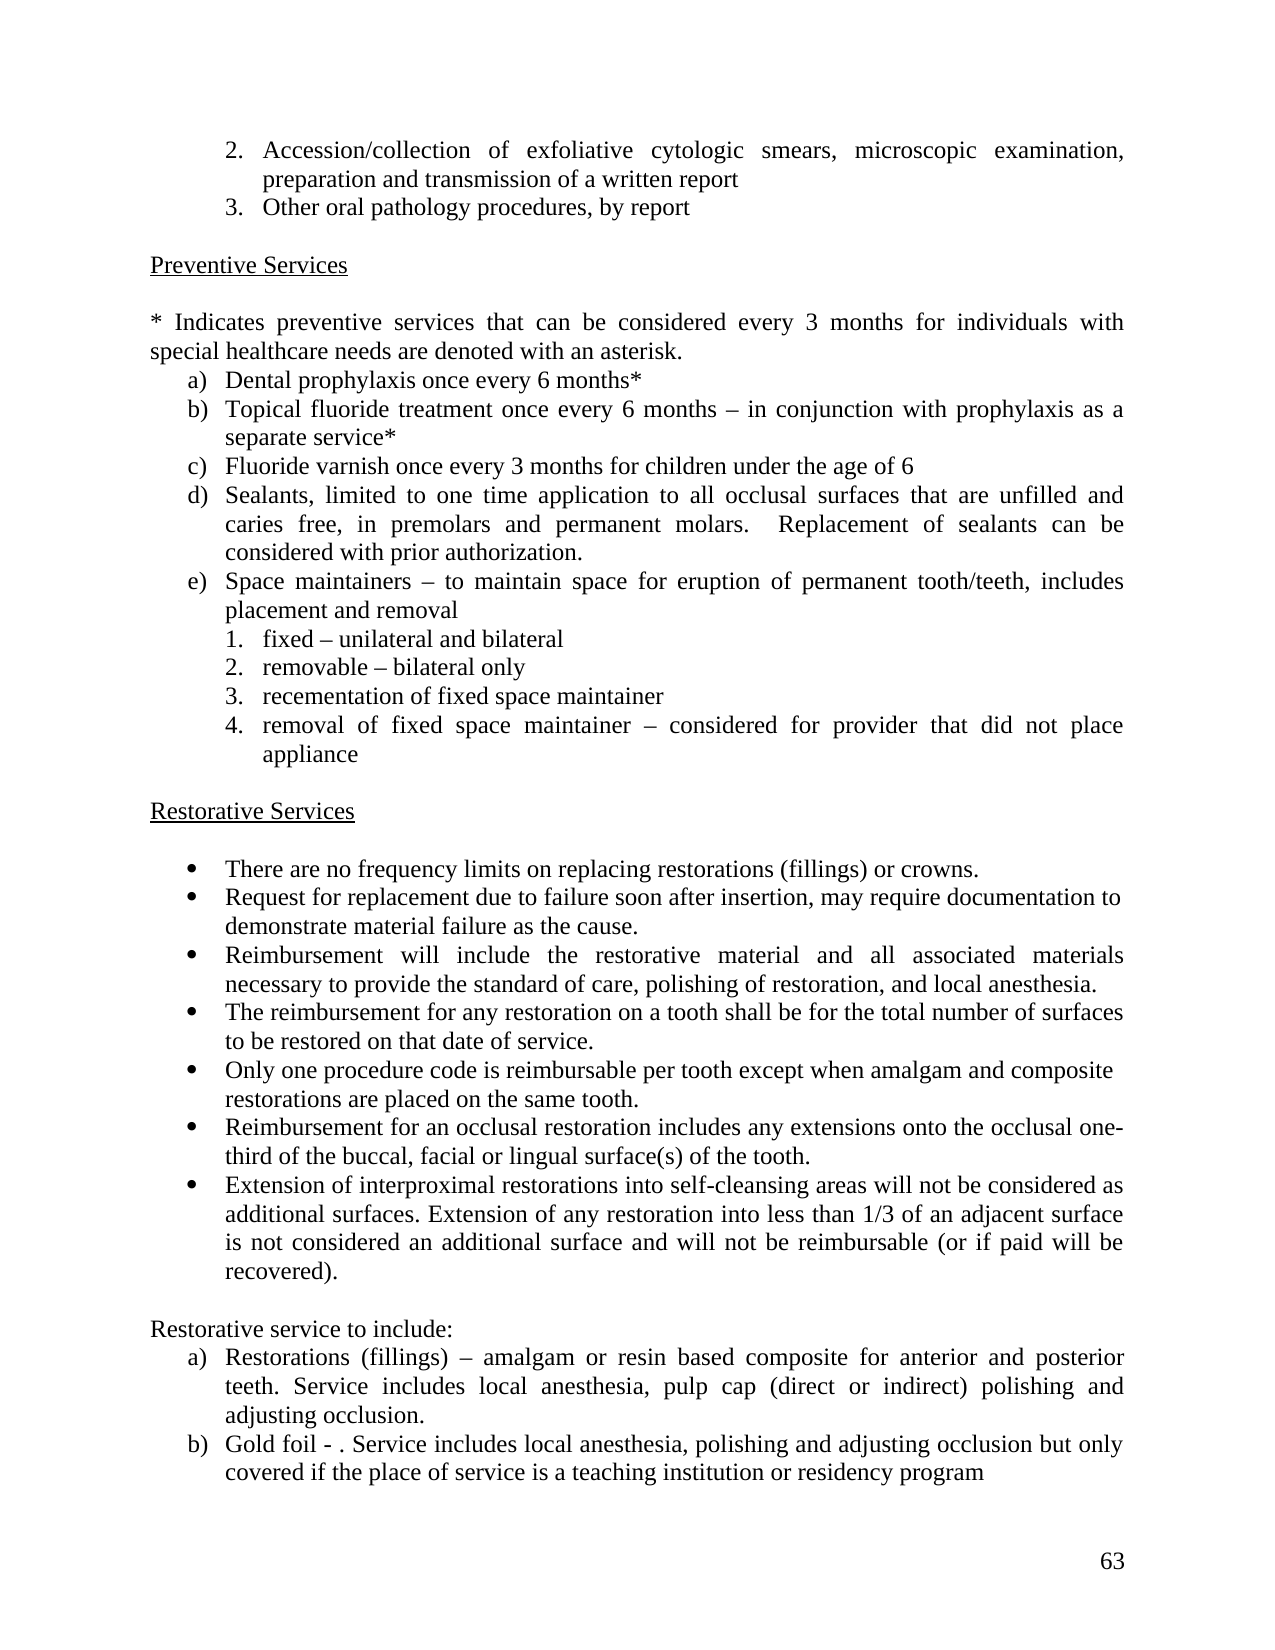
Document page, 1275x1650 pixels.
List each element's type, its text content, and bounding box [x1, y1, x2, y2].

list Fluoride varnish once every 3 months for children under the age of 6 [187, 451, 1125, 480]
list Only one procedure code is reimbursable per tooth except when amalgam and composite [187, 1055, 1125, 1084]
text * Indicates preventive services that can be considered every 3 months for individuals with special healthcare needs are denoted with an asterisk. [150, 307, 1125, 365]
list recementation of fixed space maintainer [225, 681, 1125, 710]
text Preventive Services [150, 250, 1125, 279]
list Reimbursement for an occlusal restoration includes any extensions onto the occlusal one-third of the buccal, facial or lingual surface(s) of the tooth. [187, 1112, 1125, 1170]
list Sealants, limited to one time application to all occlusal surfaces that are unfilled and caries free, in premolars and permanent molars. Replacement of sealants can be considered with prior authorization. [187, 480, 1125, 566]
list Reimbursement will include the restorative material and all associated materials necessary to provide the standard of care, polishing of restoration, and local anesthesia. [187, 940, 1125, 997]
list Request for replacement due to failure soon after insertion, may require documentation to [187, 882, 1125, 911]
list fixed – unilateral and bilateral [225, 624, 1125, 652]
list The reimbursement for any restoration on a tooth shall be for the total number of surfaces to be restored on that date of service. [187, 997, 1125, 1055]
list Accession/collection of exfoliative cytologic smears, microscopic examination, preparation and transmission of a written report [225, 135, 1125, 192]
list Extension of interproximal restorations into self-cleansing areas will not be considered as additional surfaces. Extension of any restoration into less than 1/3 of an adjacent surface is not considered an additional surface and will not be reimbursable (or if paid will be recovered). [187, 1170, 1125, 1285]
list removal of fixed space maintainer – considered for provider that did not place appliance [225, 710, 1125, 767]
text Restorative service to include: [150, 1314, 1125, 1342]
list removable – bilateral only [225, 652, 1125, 681]
list Restorations (fillings) – amalgam or resin based composite for anterior and posterior teeth. Service includes local anesthesia, pulp cap (direct or indirect) polishing and adjusting occlusion. [187, 1342, 1125, 1429]
text demonstrate material failure as the cause. [225, 911, 1125, 940]
list Dental prophylaxis once every 6 months* [187, 365, 1125, 394]
list There are no frequency limits on replacing restorations (fillings) or crowns. [187, 854, 1125, 882]
text Restorative Services [150, 796, 1125, 825]
list Gold foil - . Service includes local anesthesia, polishing and adjusting occlusion but only covered if the place of service is a teaching institution or residency program [187, 1429, 1125, 1486]
list Space maintainers – to maintain space for eruption of permanent tooth/teeth, includes placement and removal [187, 566, 1125, 624]
list Other oral pathology procedures, by report [225, 192, 1125, 221]
text restorations are placed on the same tooth. [225, 1084, 1125, 1112]
list Topical fluoride treatment once every 6 months – in conjunction with prophylaxis as a separate service* [187, 394, 1125, 451]
